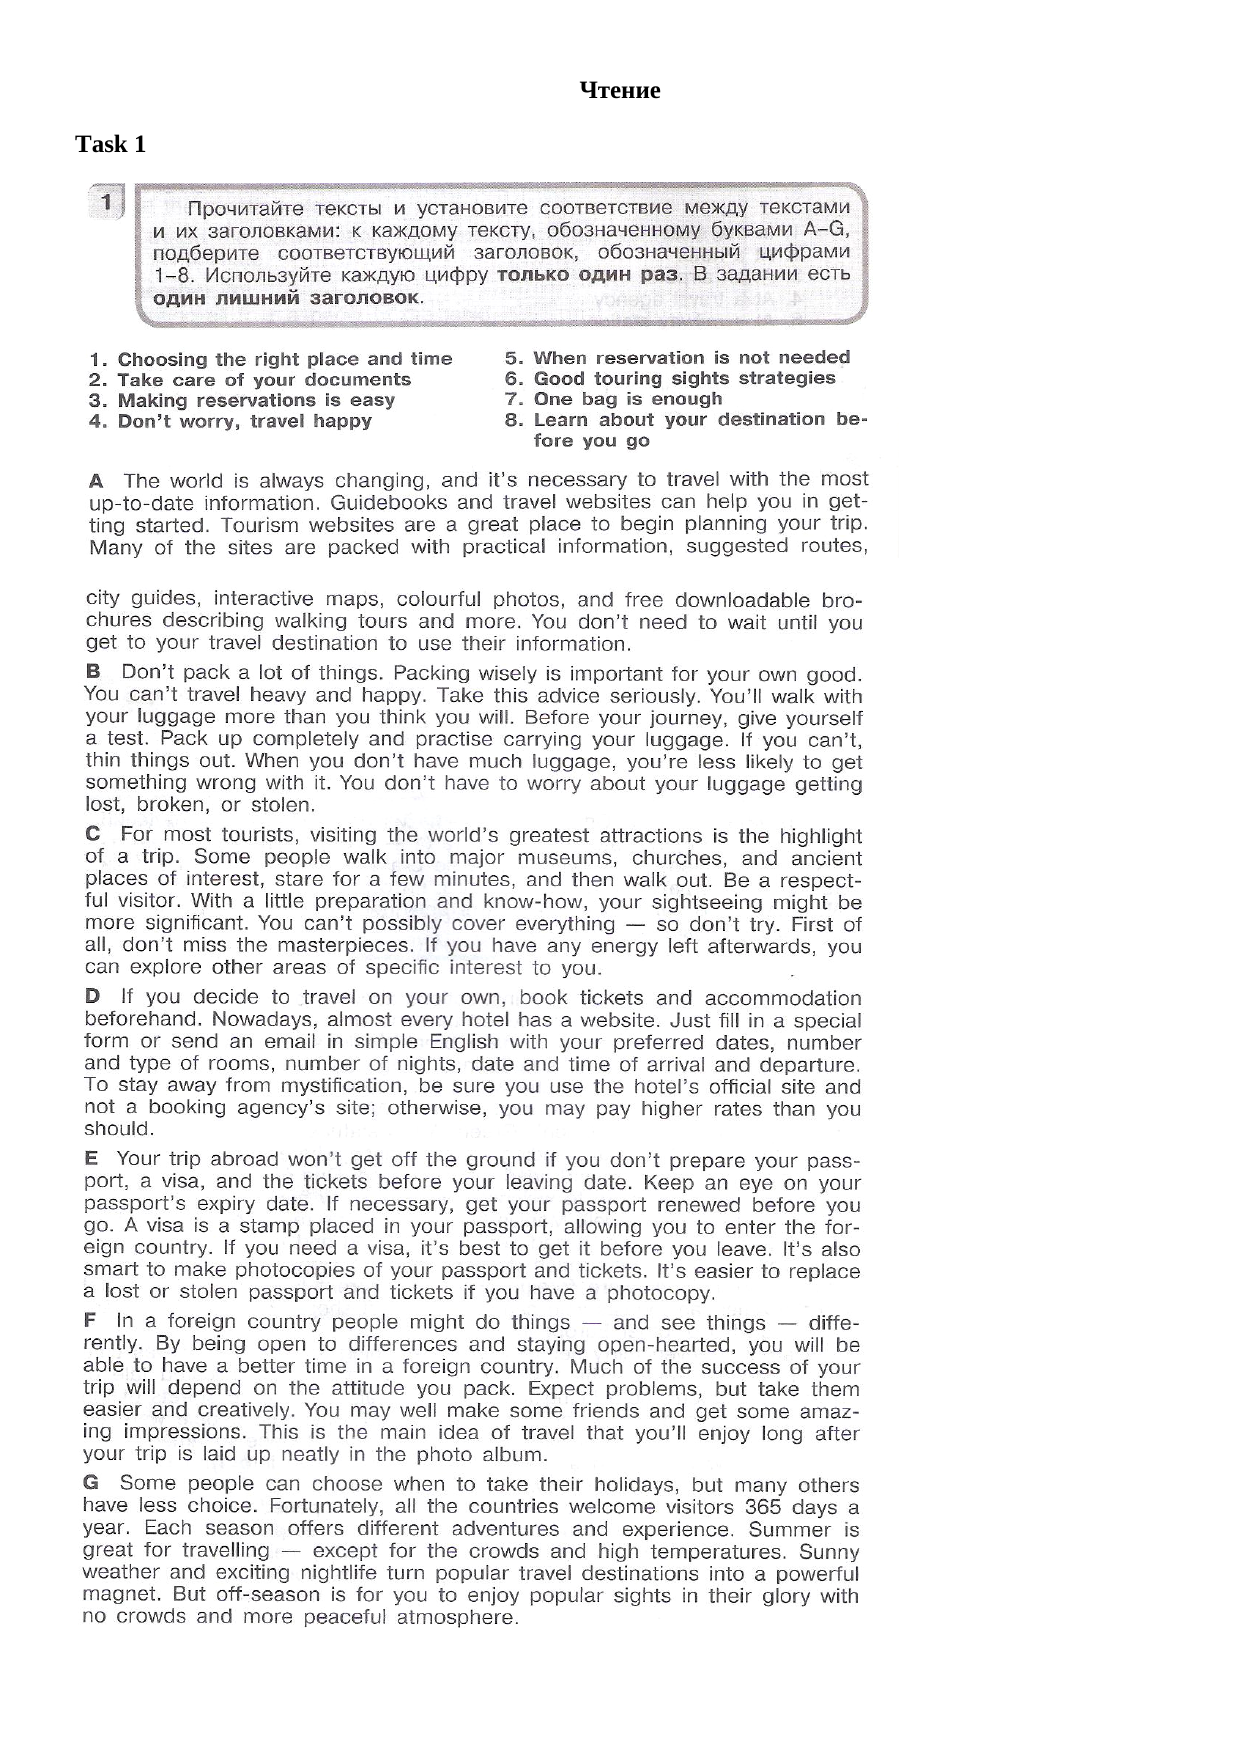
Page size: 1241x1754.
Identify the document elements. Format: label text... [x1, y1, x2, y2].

text Чтение [75, 75, 1165, 104]
text Task 1 [75, 129, 1165, 158]
picture [75, 582, 874, 1628]
picture [75, 182, 899, 558]
